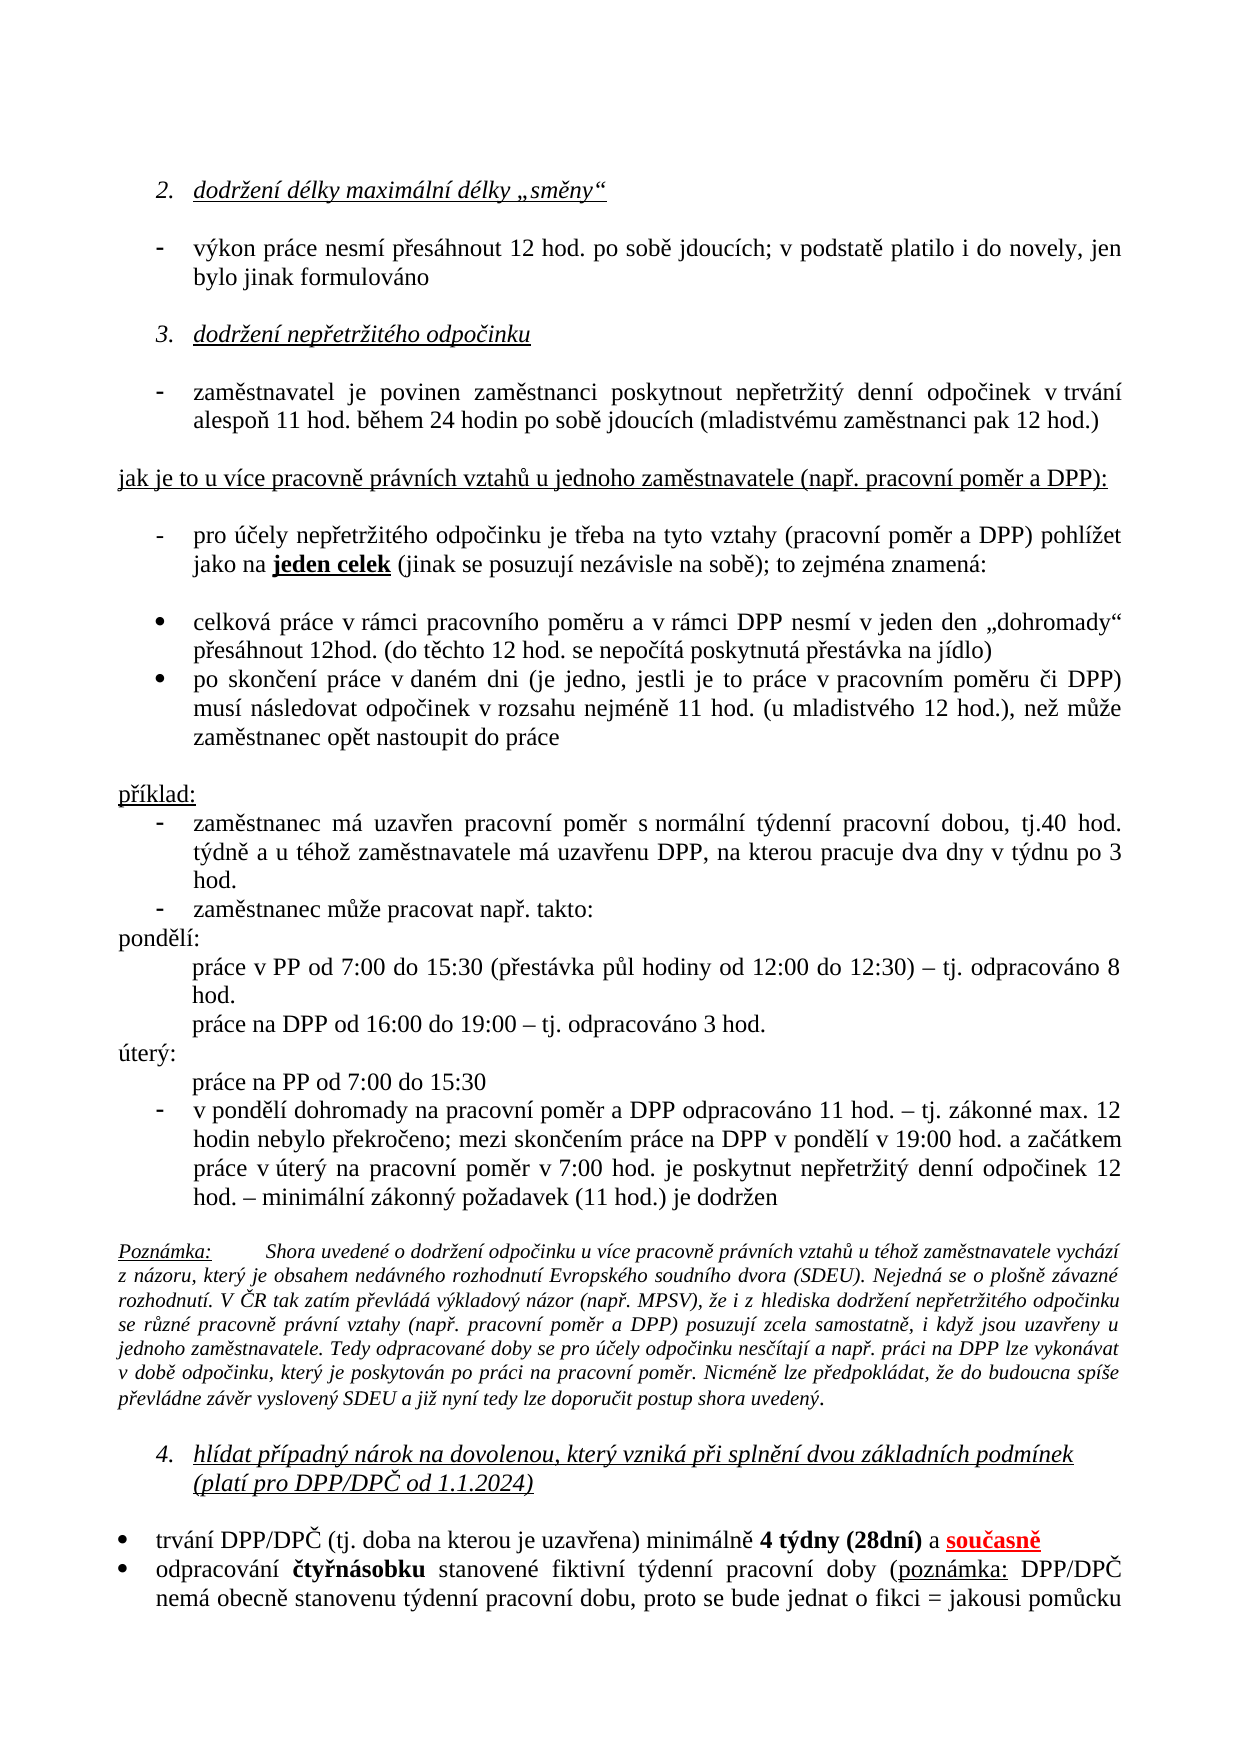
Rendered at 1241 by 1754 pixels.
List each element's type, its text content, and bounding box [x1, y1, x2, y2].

list dodržení délky maximální délky „směny“ [156, 176, 1122, 204]
list pro účely nepřetržitého odpočinku je třeba na tyto vztahy (pracovní poměr a DPP) pohlížet jako na jeden celek (jinak se posuzují nezávisle na sobě); to zejména znamená: [156, 521, 1122, 578]
text příklad: [118, 779, 1122, 808]
list dodržení nepřetržitého odpočinku [156, 319, 1122, 348]
list (platí pro DPP/DPČ od 1.1.2024) [193, 1468, 1122, 1496]
text pondělí: [118, 923, 1122, 952]
list celková práce v rámci pracovního poměru a v rámci DPP nesmí v jeden den „dohromady“ přesáhnout 12hod. (do těchto 12 hod. se nepočítá poskytnutá přestávka na jídlo) [156, 607, 1122, 664]
list v pondělí dohromady na pracovní poměr a DPP odpracováno 11 hod. – tj. zákonné max. 12 hodin nebylo překročeno; mezi skončením práce na DPP v pondělí v 19:00 hod. a začátkem práce v úterý na pracovní poměr v 7:00 hod. je poskytnut nepřetržitý denní odpočinek 12 hod. – minimální zákonný požadavek (11 hod.) je dodržen [156, 1096, 1122, 1211]
text práce na PP od 7:00 do 15:30 [118, 1067, 1122, 1096]
list po skončení práce v daném dni (je jedno, jestli je to práce v pracovním poměru či DPP) musí následovat odpočinek v rozsahu nejméně 11 hod. (u mladistvého 12 hod.), než může zaměstnanec opět nastoupit do práce [156, 664, 1122, 751]
text úterý: [118, 1038, 1122, 1067]
text práce v PP od 7:00 do 15:30 (přestávka půl hodiny od 12:00 do 12:30) – tj. odpracováno 8 hod. [192, 952, 1122, 1009]
list hlídat případný nárok na dovolenou, který vzniká při splnění dvou základních podmínek [156, 1439, 1122, 1468]
text práce na DPP od 16:00 do 19:00 – tj. odpracováno 3 hod. [118, 1009, 1122, 1038]
list výkon práce nesmí přesáhnout 12 hod. po sobě jdoucích; v podstatě platilo i do novely, jen bylo jinak formulováno [156, 233, 1122, 291]
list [118, 1554, 1122, 1611]
text jak je to u více pracovně právních vztahů u jednoho zaměstnavatele (např. pracovní poměr a DPP): [118, 463, 1122, 492]
list trvání DPP/DPČ (tj. doba na kterou je uzavřena) minimálně 4 týdny (28dní) a současně [118, 1525, 1122, 1554]
list zaměstnanec má uzavřen pracovní poměr s normální týdenní pracovní dobou, tj.40 hod. týdně a u téhož zaměstnavatele má uzavřenu DPP, na kterou pracuje dva dny v týdnu po 3 hod. [156, 808, 1122, 894]
list zaměstnanec může pracovat např. takto: [156, 894, 1122, 923]
list Poznámka: Shora uvedené o dodržení odpočinku u více pracovně právních vztahů u téhož zaměstnavatele vychází z názoru, který je obsahem nedávného rozhodnutí Evropského soudního dvora (SDEU). Nejedná se o plošně závazné rozhodnutí. V ČR tak zatím převládá výkladový názor (např. MPSV), že i z hlediska dodržení nepřetržitého odpočinku se různé pracovně právní vztahy (např. pracovní poměr a DPP) posuzují zcela samostatně, i když jsou uzavřeny u jednoho zaměstnavatele. Tedy odpracované doby se pro účely odpočinku nesčítají a např. práci na DPP lze vykonávat v době odpočinku, který je poskytován po práci na pracovní poměr. Nicméně lze předpokládat, že do budoucna spíše převládne závěr vyslovený SDEU a již nyní tedy lze doporučit postup shora uvedený. [118, 1239, 1122, 1410]
list zaměstnavatel je povinen zaměstnanci poskytnout nepřetržitý denní odpočinek v trvání alespoň 11 hod. během 24 hodin po sobě jdoucích (mladistvému zaměstnanci pak 12 hod.) [156, 377, 1122, 434]
